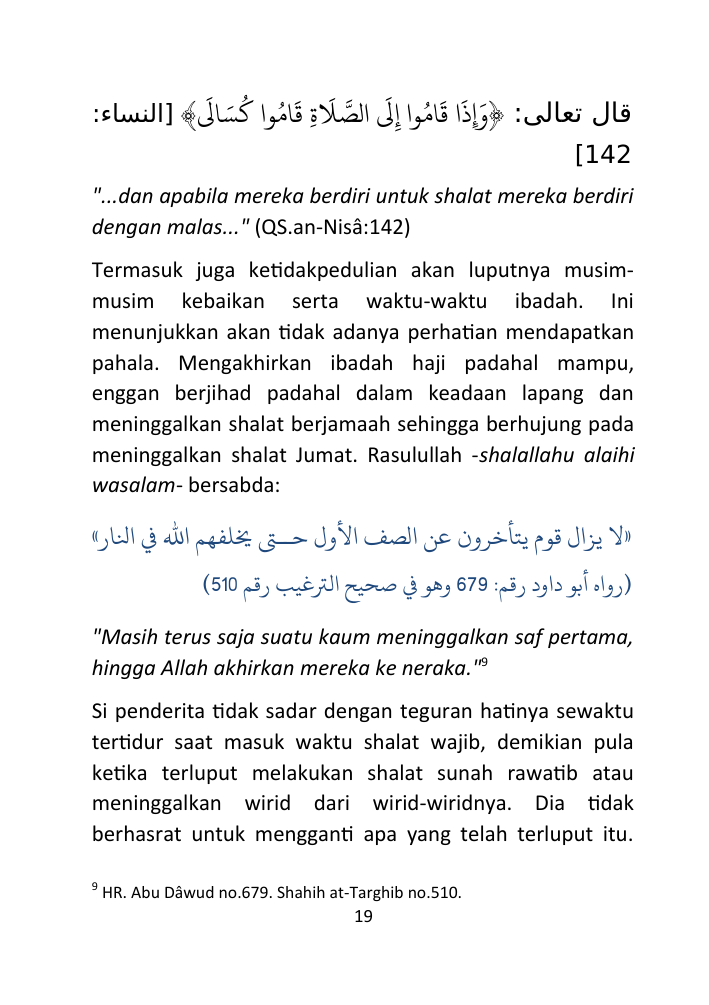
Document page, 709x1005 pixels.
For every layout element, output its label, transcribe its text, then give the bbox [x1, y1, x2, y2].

text «لا يزال قوم يتأخرون عن الصف الأول حتى يخلفهم الله في النار» (رواه أبو داود رقم: 679 وهو في صحيح الترغيب رقم 510) [92, 514, 632, 606]
text Termasuk juga ketidakpedulian akan luputnya musim-musim kebaikan serta waktu-waktu ibadah. Ini menunjukkan akan tidak adanya perhatian mendapatkan pahala. Mengakhirkan ibadah haji padahal mampu, enggan berjihad padahal dalam keadaan lapang dan meninggalkan shalat berjamaah sehingga berhujung pada meninggalkan shalat Jumat. Rasulullah -shalallahu alaihi wasalam- bersabda: [92, 256, 635, 499]
text "Masih terus saja suatu kaum meninggalkan saf pertama, hingga Allah akhirkan mereka ke neraka." [92, 622, 635, 681]
text قال تعالى: ﴿وَإِذَا قَامُوا إِلَى الصَّلَاةِ قَامُوا كُسَالَى﴾ [النساء: 142] [92, 89, 632, 169]
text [92, 696, 635, 847]
text "...dan apabila mereka berdiri untuk shalat mereka berdiri dengan malas..." (QS.an-Nisâ:142) [92, 182, 635, 240]
